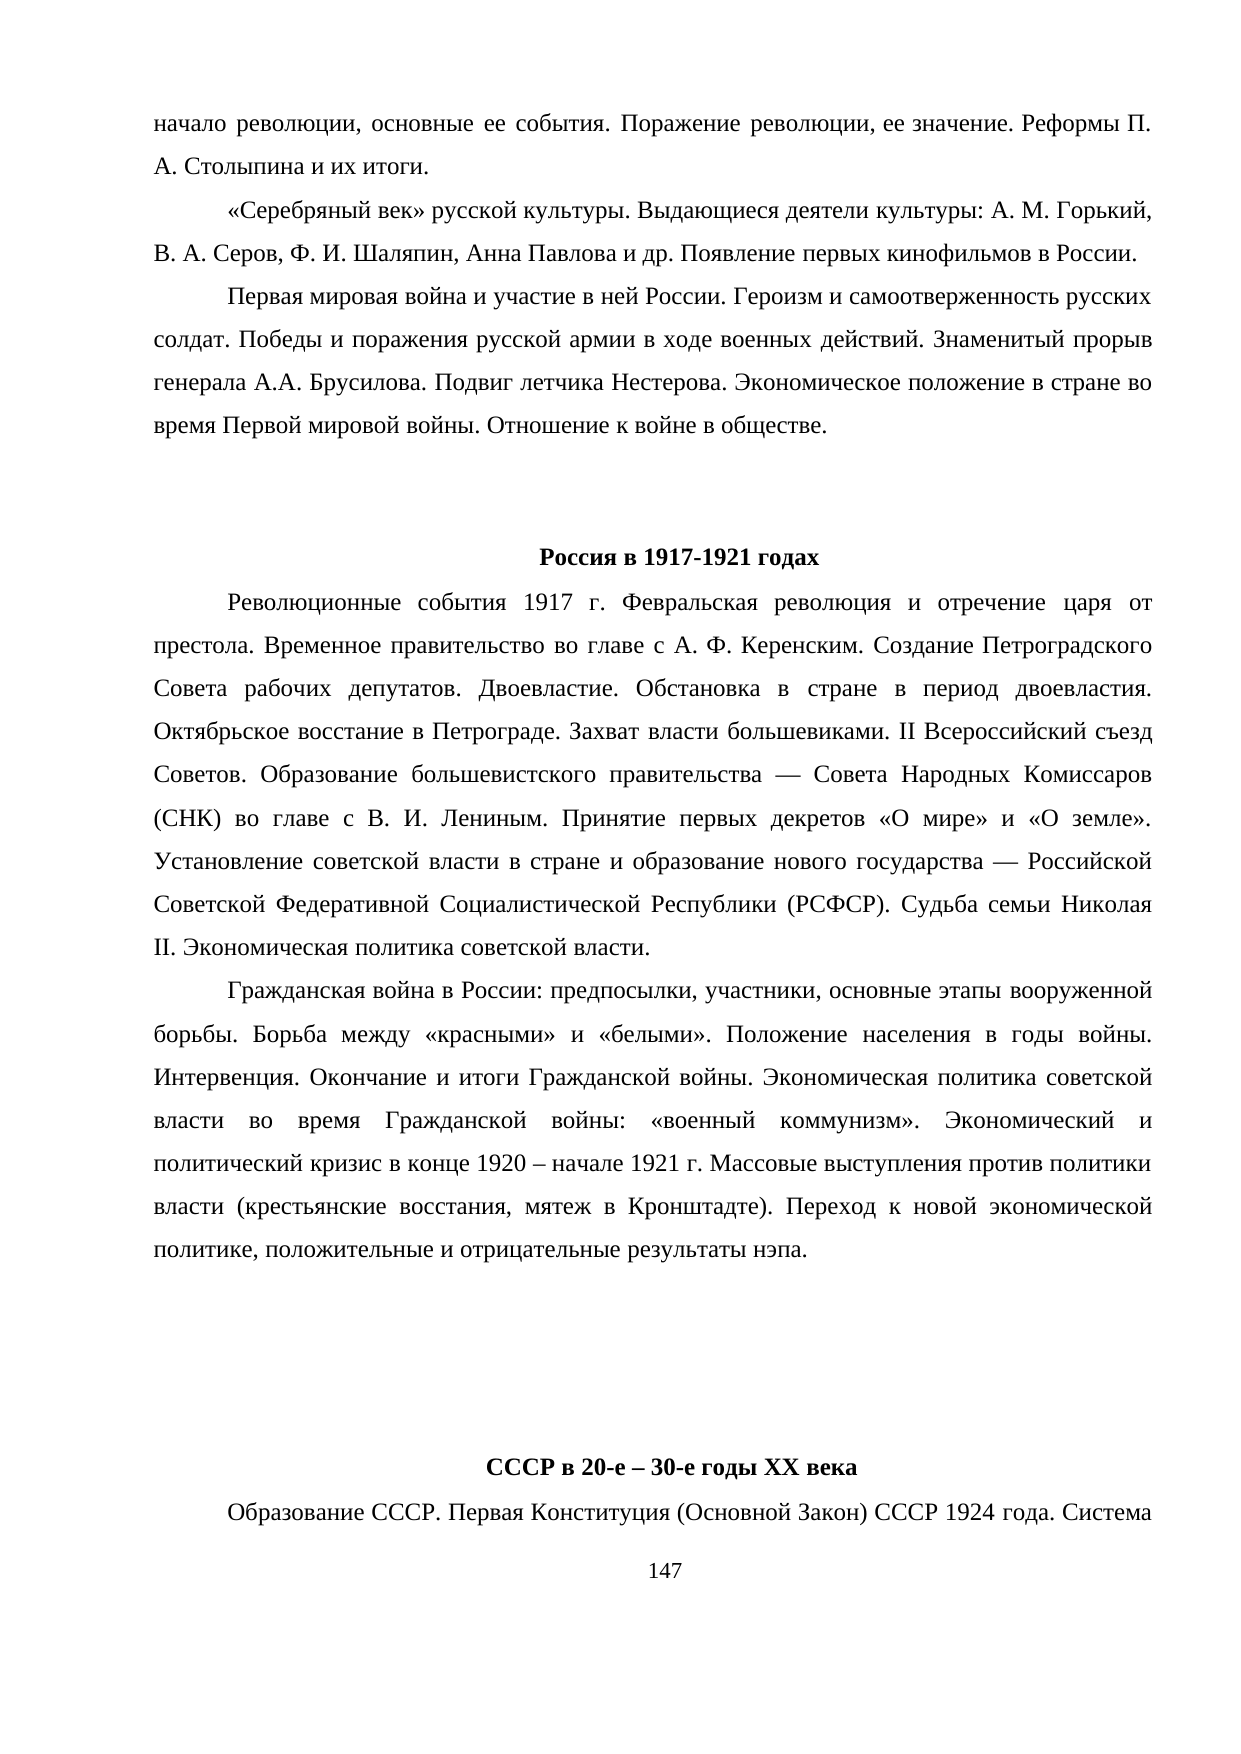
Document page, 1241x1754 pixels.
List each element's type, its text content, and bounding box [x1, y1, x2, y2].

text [153, 1497, 1152, 1526]
text Революционные события 1917 г. Февральская революция и отречение царя от престола. Временное правительство во главе с А. Ф. Керенским. Создание Петроградского Совета рабочих депутатов. Двоевластие. Обстановка в стране в период двоевластия. Октябрьское восстание в Петрограде. Захват власти большевиками. II Всероссийский съезд Советов. Образование большевистского правительства ― Совета Народных Комиссаров (СНК) во главе с В. И. Лениным. Принятие первых декретов «О мире» и «О земле». Установление советской власти в стране и образование нового государства ― Российской Советской Федеративной Социалистической Республики (РСФСР). Судьба семьи Николая II. Экономическая политика советской власти. [153, 587, 1152, 961]
text Россия в 1917-1921 годах [539, 542, 1223, 571]
text Первая мировая война и участие в ней России. Героизм и самоотверженность русских солдат. Победы и поражения русской армии в ходе военных действий. Знаменитый прорыв генерала А.А. Брусилова. Подвиг летчика Нестерова. Экономическое положение в стране во время Первой мировой войны. Отношение к войне в обществе. [153, 281, 1152, 439]
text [153, 108, 1152, 180]
text Гражданская война в России: предпосылки, участники, основные этапы вооруженной борьбы. Борьба между «красными» и «белыми». Положение населения в годы войны. Интервенция. Окончание и итоги Гражданской войны. Экономическая политика советской власти во время Гражданской войны: «военный коммунизм». Экономический и политический кризис в конце 1920 – начале 1921 г. Массовые выступления против политики власти (крестьянские восстания, мятеж в Кронштадте). Переход к новой экономической политике, положительные и отрицательные результаты нэпа. [153, 976, 1152, 1263]
text СССР в 20-е – 30-е годы XX века [486, 1452, 1223, 1481]
text «Серебряный век» русской культуры. Выдающиеся деятели культуры: А. М. Горький, В. А. Серов, Ф. И. Шаляпин, Анна Павлова и др. Появление первых кинофильмов в России. [153, 195, 1152, 267]
